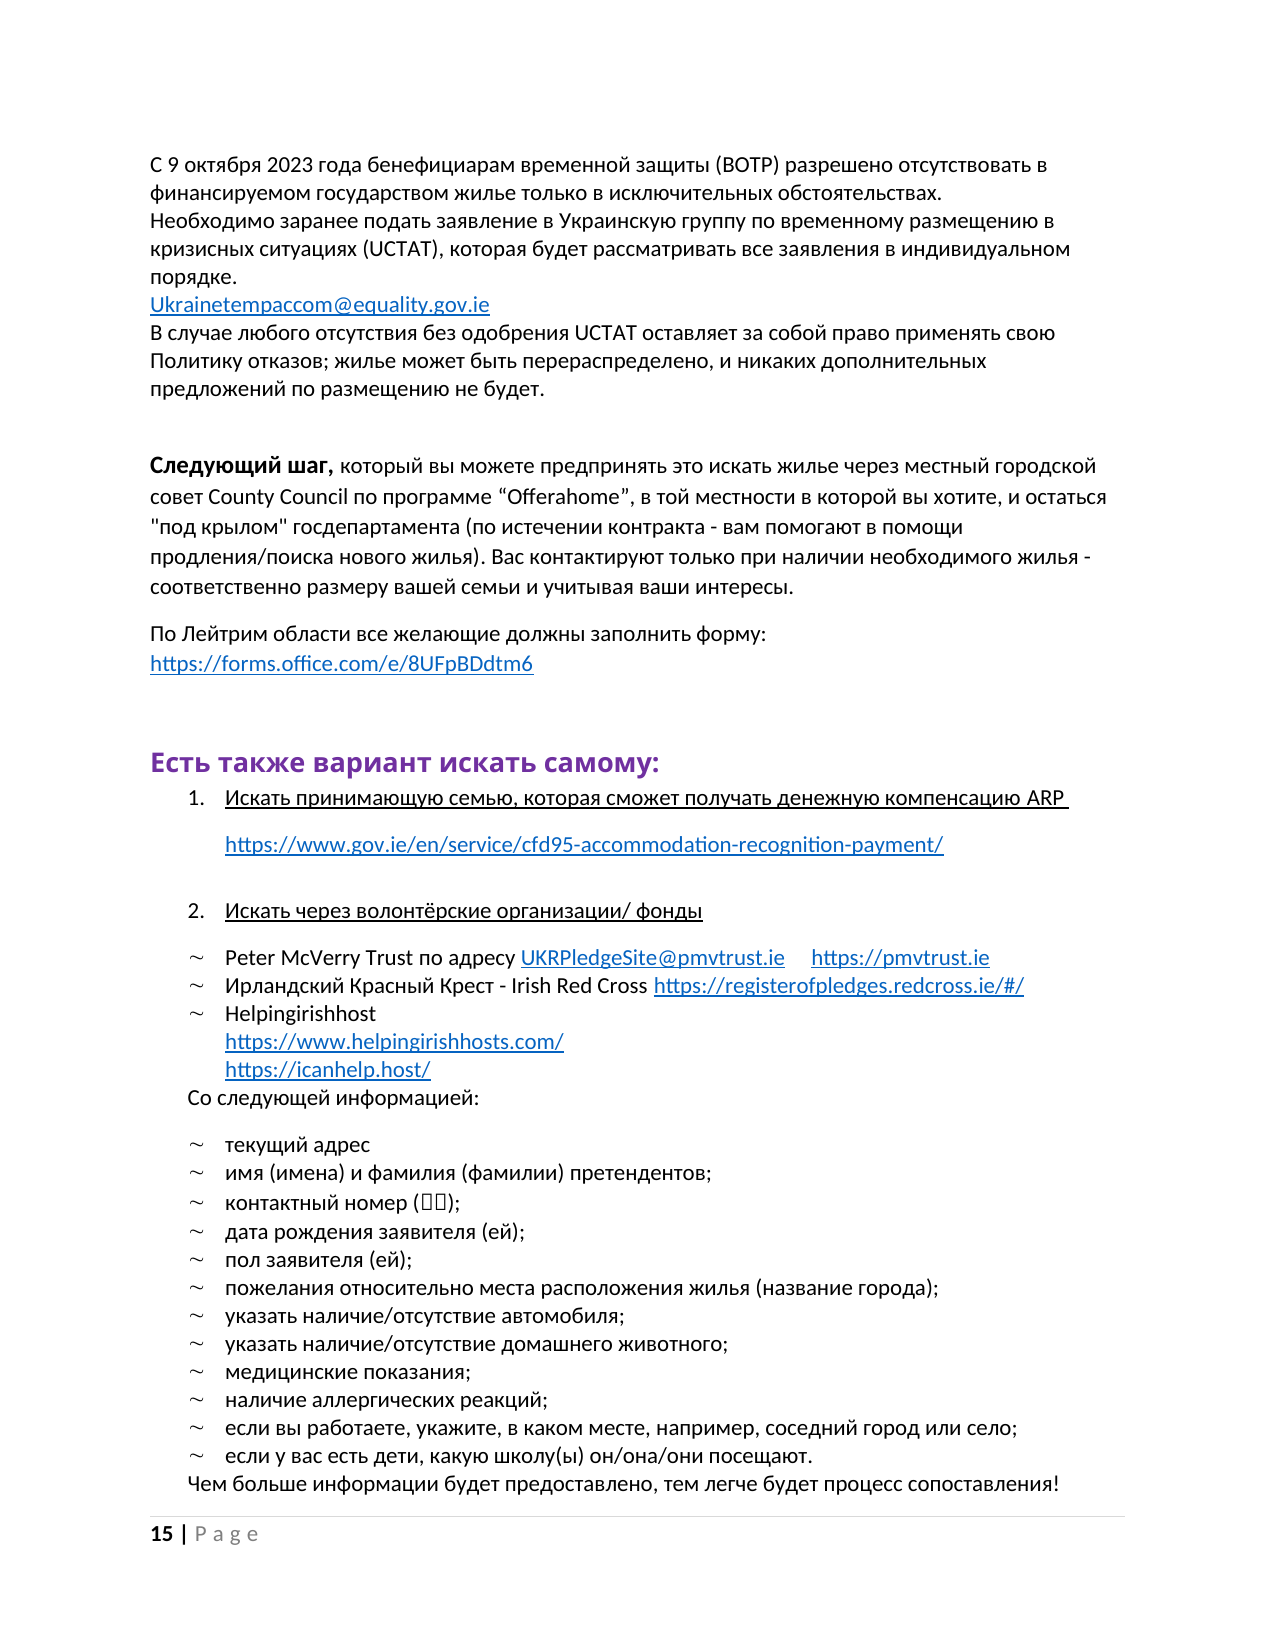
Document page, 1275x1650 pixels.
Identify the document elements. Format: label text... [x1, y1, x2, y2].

list если вы работаете, укажите, в каком месте, например, соседний город или село; [187, 1413, 1125, 1441]
list имя (имена) и фамилия (фамилии) претендентов; [187, 1158, 1125, 1186]
list пол заявителя (ей); [187, 1245, 1125, 1273]
text С 9 октября 2023 года бенефициарам временной защиты (BOTP) разрешено отсутствовать в финансируемом государством жилье только в исключительных обстоятельствах. [150, 150, 1125, 206]
list указать наличие/отсутствие автомобиля; [187, 1301, 1125, 1329]
text https://www.helpingirishhosts.com/ [225, 1027, 1125, 1055]
text Необходимо заранее подать заявление в Украинскую группу по временному размещению в кризисных ситуациях (UCTAT), которая будет рассматривать все заявления в индивидуальном порядке. [150, 206, 1125, 290]
list контактный номер (🇮🇪); [187, 1186, 1125, 1217]
list текущий адрес [187, 1130, 1125, 1158]
text https://www.gov.ie/en/service/cfd95-accommodation-recognition-payment/ [150, 830, 1125, 858]
list Ирландский Красный Крест - Irish Red Cross https://registerofpledges.redcross.ie/#/ [187, 971, 1125, 999]
text Со следующей информацией: [150, 1083, 1125, 1111]
text По Лейтрим области все желающие должны заполнить форму: https://forms.office.com/e/8UFpBDdtm6 [150, 619, 1125, 677]
list если у вас есть дети, какую школу(ы) он/она/они посещают. [187, 1441, 1125, 1469]
list пожелания относительно места расположения жилья (название города); [187, 1273, 1125, 1301]
list Peter McVerry Trust по адресу UKRPledgeSite@pmvtrust.ie https://pmvtrust.ie [187, 943, 1125, 971]
list Искать принимающую семью, которая сможет получать денежную компенсацию ARP [187, 783, 1125, 811]
text Следующий шаг, который вы можете предпринять это искать жилье через местный городской совет County Council по программе “Offerahome”, в той местности в которой вы хотите, и остаться "под крылом" госдепартамента (по истечении контракта - вам помогают в помощи продления/поиска нового жилья). Вас контактируют только при наличии необходимого жилья - соответственно размеру вашей семьи и учитывая ваши интересы. [150, 449, 1125, 600]
text https://icanhelp.host/ [225, 1055, 1125, 1083]
list Искать через волонтёрские организации/ фонды [187, 896, 1125, 924]
text В случае любого отсутствия без одобрения UCTAT оставляет за собой право применять свою Политику отказов; жилье может быть перераспределено, и никаких дополнительных предложений по размещению не будет. [150, 318, 1125, 402]
list указать наличие/отсутствие домашнего животного; [187, 1329, 1125, 1357]
subtitle Есть также вариант искать самому: [150, 743, 1125, 780]
list Helpingirishhost [187, 999, 1125, 1027]
list наличие аллергических реакций; [187, 1385, 1125, 1413]
text Чем больше информации будет предоставлено, тем легче будет процесс сопоставления! [150, 1469, 1125, 1497]
list дата рождения заявителя (ей); [187, 1217, 1125, 1245]
list медицинские показания; [187, 1357, 1125, 1385]
text Ukrainetempaccom@equality.gov.ie [150, 290, 1125, 318]
